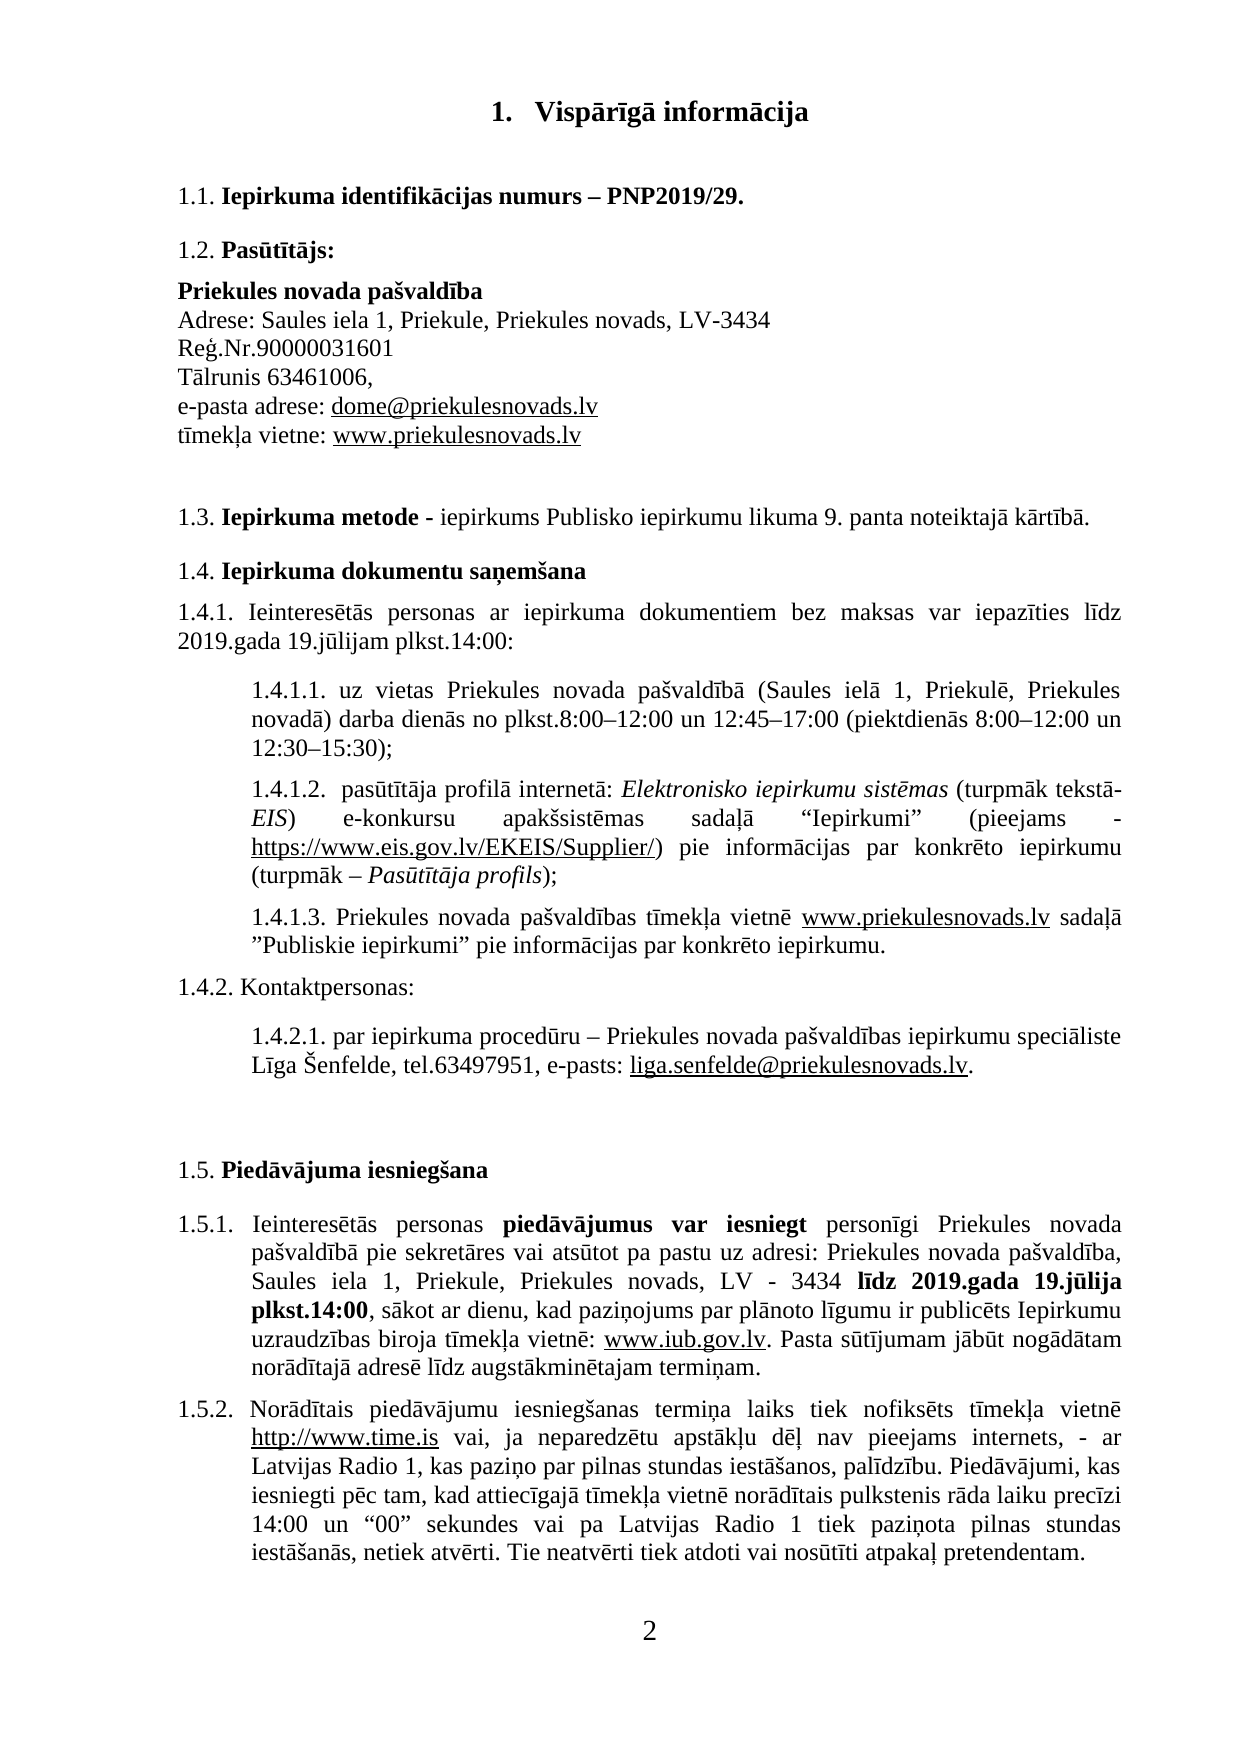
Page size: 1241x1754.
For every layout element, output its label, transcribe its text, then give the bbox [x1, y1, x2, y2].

text 1.4.2. Kontaktpersonas: [177, 972, 1122, 1001]
text tīmekļa vietne: www.priekulesnovads.lv [177, 420, 1122, 448]
text 1.4.1.2. pasūtītāja profilā internetā: Elektronisko iepirkumu sistēmas (turpmāk tekstā- EIS) e-konkursu apakšsistēmas sadaļā “Iepirkumi” (pieejams - https://www.eis.gov.lv/EKEIS/Supplier/) pie informācijas par konkrēto iepirkumu (turpmāk – Pasūtītāja profils); [251, 774, 1122, 889]
subtitle Iepirkuma metode - iepirkums Publisko iepirkumu likuma 9. panta noteiktajā kārtībā. [177, 502, 1122, 531]
subtitle Iepirkuma identifikācijas numurs – PNP2019/29. [177, 181, 1122, 210]
text Tālrunis 63461006, [177, 362, 1122, 391]
text 1.5.2. Norādītais piedāvājumu iesniegšanas termiņa laiks tiek nofiksēts tīmekļa vietnē http://www.time.is vai, ja neparedzētu apstākļu dēļ nav pieejams internets, - ar Latvijas Radio 1, kas paziņo par pilnas stundas iestāšanos, palīdzību. Piedāvājumi, kas iesniegti pēc tam, kad attiecīgajā tīmekļa vietnē norādītais pulkstenis rāda laiku precīzi 14:00 un “00” sekundes vai pa Latvijas Radio 1 tiek paziņota pilnas stundas iestāšanās, netiek atvērti. Tie neatvērti tiek atdoti vai nosūtīti atpakaļ pretendentam. [177, 1394, 1122, 1566]
text 1.4.1. Ieinteresētās personas ar iepirkuma dokumentiem bez maksas var iepazīties līdz 2019.gada 19.jūlijam plkst.14:00: [177, 597, 1122, 655]
text Priekules novada pašvaldība [177, 276, 1122, 305]
text 1.4.1.3. Priekules novada pašvaldības tīmekļa vietnē www.priekulesnovads.lv sadaļā ”Publiskie iepirkumi” pie informācijas par konkrēto iepirkumu. [251, 902, 1122, 959]
text Reģ.Nr.90000031601 [177, 333, 1122, 362]
subtitle Iepirkuma dokumentu saņemšana [177, 556, 1122, 585]
text 1.5.1. Ieinteresētās personas piedāvājumus var iesniegt personīgi Priekules novada pašvaldībā pie sekretāres vai atsūtot pa pastu uz adresi: Priekules novada pašvaldība, Saules iela 1, Priekule, Priekules novads, LV - 3434 līdz 2019.gada 19.jūlija plkst.14:00, sākot ar dienu, kad paziņojums par plānoto līgumu ir publicēts Iepirkumu uzraudzības biroja tīmekļa vietnē: www.iub.gov.lv. Pasta sūtījumam jābūt nogādātam norādītajā adresē līdz augstākminētajam termiņam. [177, 1209, 1122, 1381]
subtitle Piedāvājuma iesniegšana [177, 1155, 1122, 1184]
text 1.4.1.1. uz vietas Priekules novada pašvaldībā (Saules ielā 1, Priekulē, Priekules novadā) darba dienās no plkst.8:00–12:00 un 12:45–17:00 (piektdienās 8:00–12:00 un 12:30–15:30); [251, 676, 1122, 762]
subtitle Vispārīgā informācija [177, 94, 1122, 127]
text e-pasta adrese: dome@priekulesnovads.lv [177, 391, 1122, 420]
text 1.4.2.1. par iepirkuma procedūru – Priekules novada pašvaldības iepirkumu speciāliste Līga Šenfelde, tel.63497951, e-pasts: liga.senfelde@priekulesnovads.lv. [251, 1021, 1122, 1079]
text Adrese: Saules iela 1, Priekule, Priekules novads, LV-3434 [177, 305, 1122, 333]
subtitle Pasūtītājs: [177, 235, 1122, 263]
